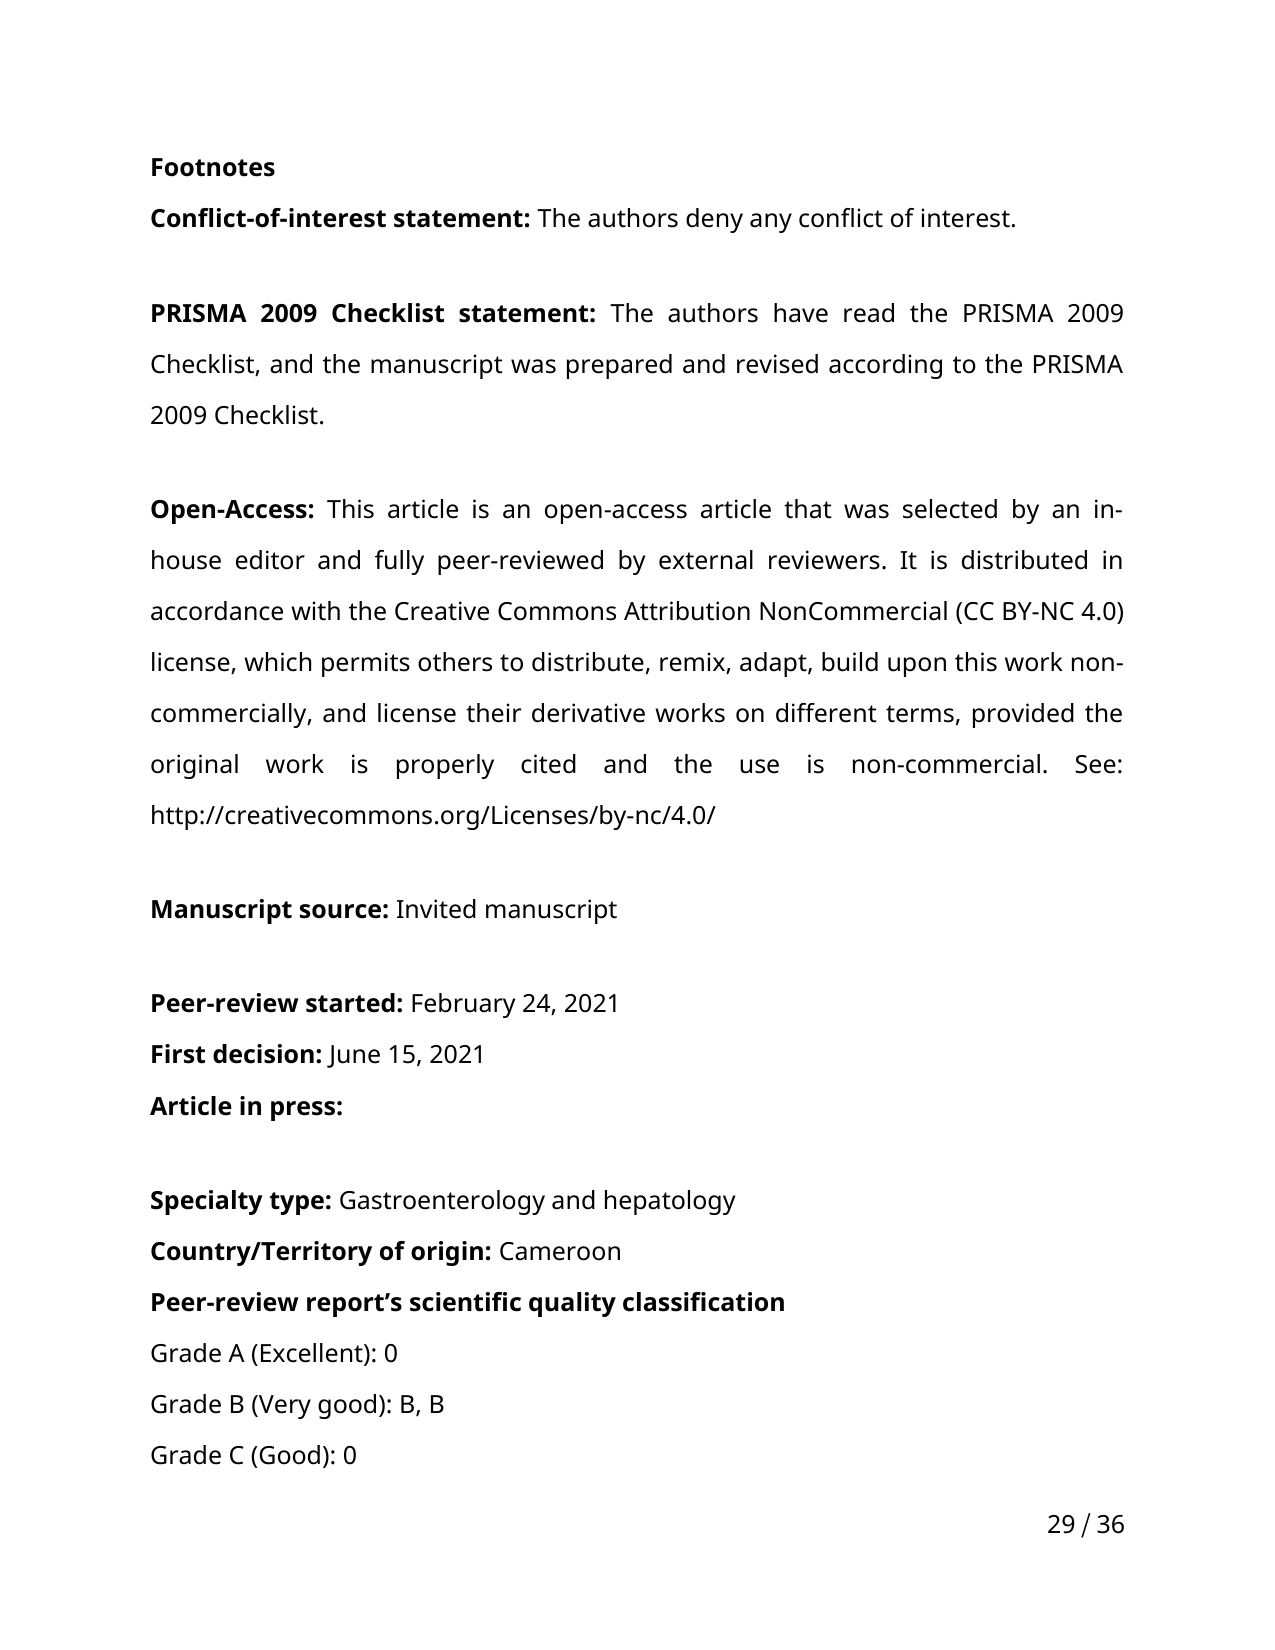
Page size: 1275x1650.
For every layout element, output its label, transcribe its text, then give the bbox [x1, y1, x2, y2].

text Footnotes [150, 150, 1125, 184]
text Peer-review started: February 24, 2021 [150, 986, 1125, 1020]
text First decision: June 15, 2021 [150, 1037, 1125, 1071]
text Grade B (Very good): B, B [150, 1386, 1125, 1421]
text Grade C (Good): 0 [150, 1437, 1125, 1472]
text Article in press: [150, 1088, 1125, 1122]
text Specialty type: Gastroenterology and hepatology [150, 1182, 1125, 1216]
text Country/Territory of origin: Cameroon [150, 1233, 1125, 1267]
text Peer-review report’s scientific quality classification [150, 1284, 1125, 1318]
text Grade A (Excellent): 0 [150, 1335, 1125, 1369]
text Open-Access: This article is an open-access article that was selected by an in-house editor and fully peer-reviewed by external reviewers. It is distributed in accordance with the Creative Commons Attribution NonCommercial (CC BY-NC 4.0) license, which permits others to distribute, remix, adapt, build upon this work non-commercially, and license their derivative works on different terms, provided the original work is properly cited and the use is non-commercial. See: http://creativecommons.org/Licenses/by-nc/4.0/ [150, 491, 1125, 832]
text Manuscript source: Invited manuscript [150, 892, 1125, 926]
text Conflict-of-interest statement: The authors deny any conflict of interest. [150, 201, 1125, 235]
text PRISMA 2009 Checklist statement: The authors have read the PRISMA 2009 Checklist, and the manuscript was prepared and revised according to the PRISMA 2009 Checklist. [150, 295, 1125, 431]
